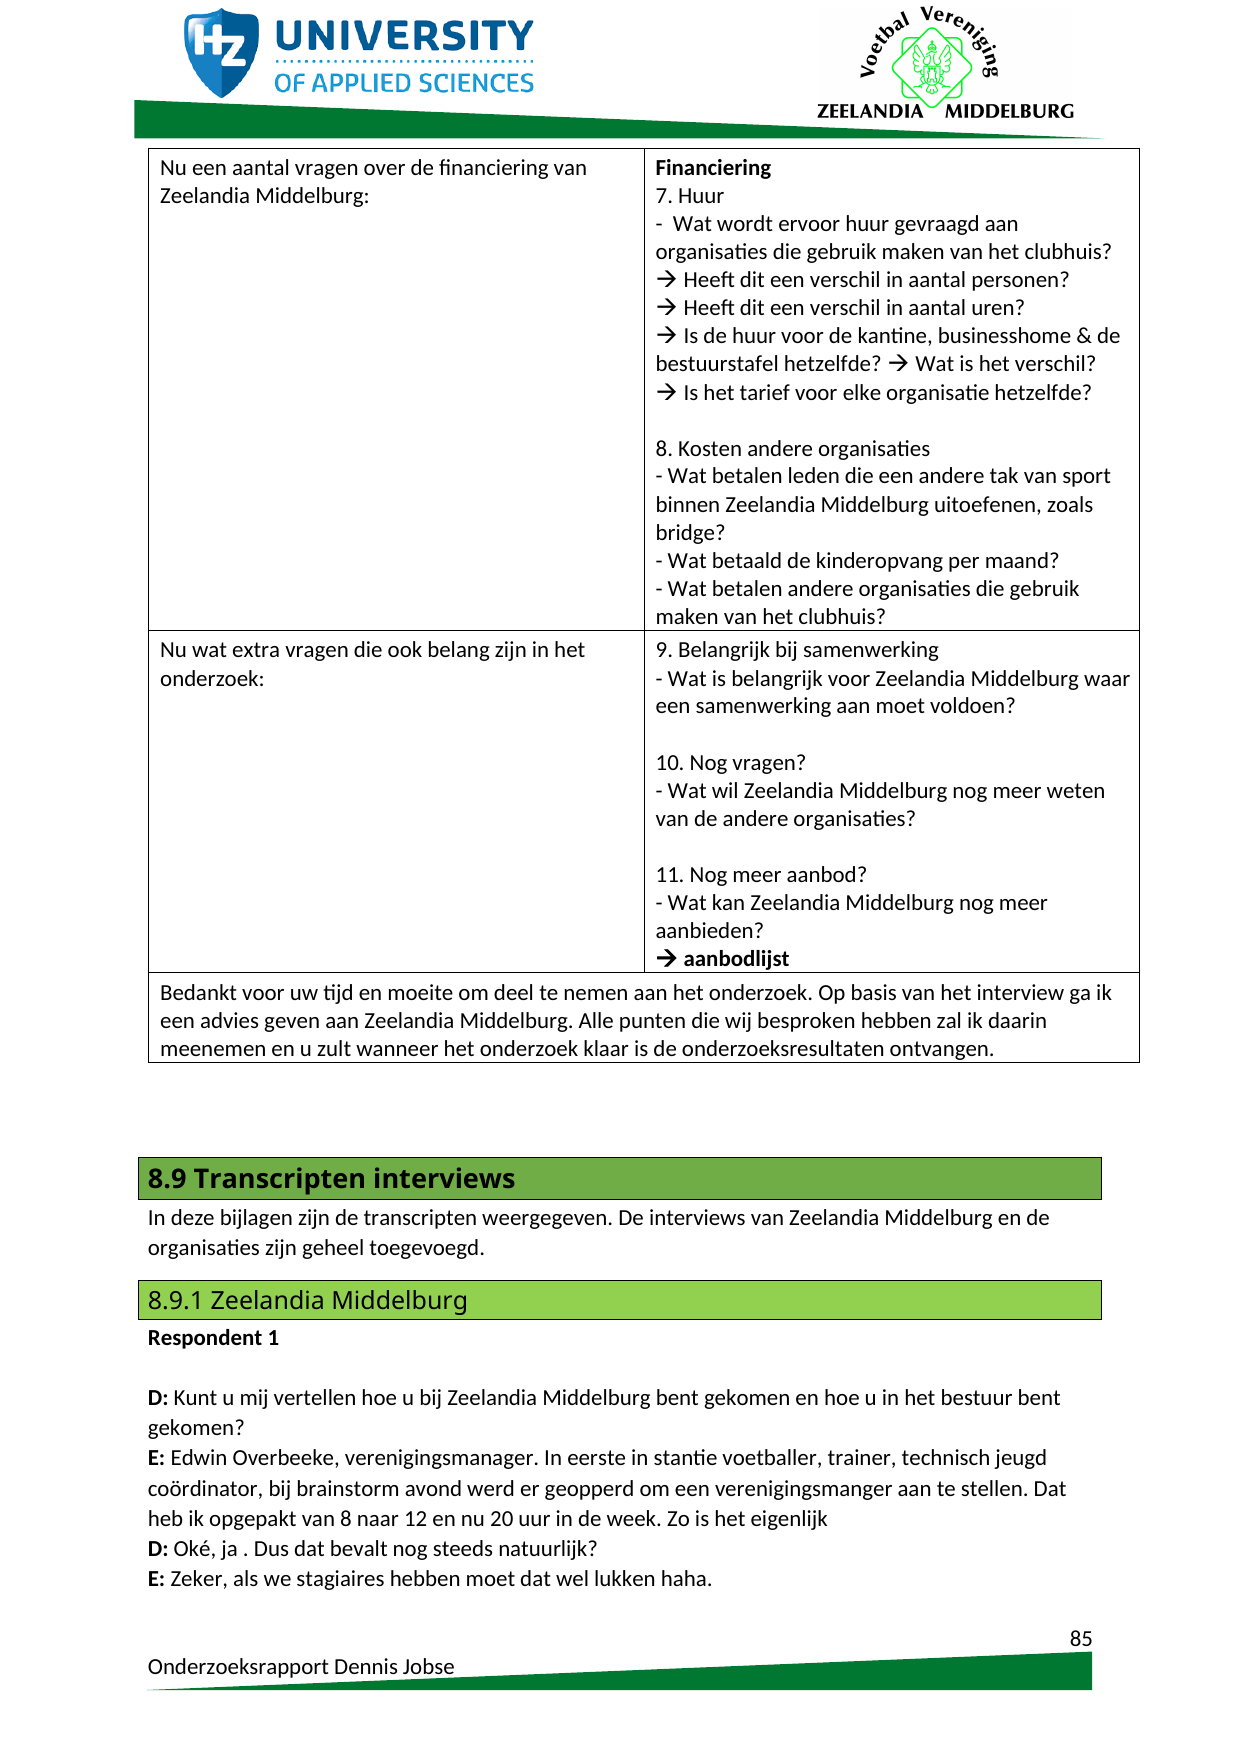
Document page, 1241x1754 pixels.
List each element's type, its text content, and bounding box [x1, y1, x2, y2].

subtitle 8.9.1 Zeelandia Middelburg [139, 1281, 1101, 1319]
subtitle 8.9 Transcripten interviews [139, 1158, 1101, 1199]
picture [182, 8, 536, 98]
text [148, 1323, 1093, 1592]
picture [817, 6, 1074, 118]
table_cell 9. Belangrijk bij samenwerking - Wat is belangrijk voor Zeelandia Middelburg waar een samenwerking aan moet voldoen? 10. Nog vragen? - Wat wil Zeelandia Middelburg nog meer weten van de andere organisaties? 11. Nog meer aanbod? - Wat kan Zeelandia Middelburg nog meer aanbieden? aanbodlijst [645, 631, 1139, 972]
table_cell Bedankt voor uw tijd en moeite om deel te nemen aan het onderzoek. Op basis van het interview ga ik een advies geven aan Zeelandia Middelburg. Alle punten die wij besproken hebben zal ik daarin meenemen en u zult wanneer het onderzoek klaar is de onderzoeksresultaten ontvangen. [149, 973, 1139, 1062]
table_cell Nu wat extra vragen die ook belang zijn in het onderzoek: [149, 631, 644, 972]
table_cell Nu een aantal vragen over de financiering van Zeelandia Middelburg: [149, 149, 644, 630]
table_cell Financiering 7. Huur - Wat wordt ervoor huur gevraagd aan organisaties die gebruik maken van het clubhuis? Heeft dit een verschil in aantal personen? Heeft dit een verschil in aantal uren? Is de huur voor de kantine, businesshome & de bestuurstafel hetzelfde? Wat is het verschil? Is het tarief voor elke organisatie hetzelfde? 8. Kosten andere organisaties - Wat betalen leden die een andere tak van sport binnen Zeelandia Middelburg uitoefenen, zoals bridge? - Wat betaald de kinderopvang per maand? - Wat betalen andere organisaties die gebruik maken van het clubhuis? [645, 149, 1139, 630]
text In deze bijlagen zijn de transcripten weergegeven. De interviews van Zeelandia Middelburg en de organisaties zijn geheel toegevoegd. [148, 1203, 1093, 1261]
